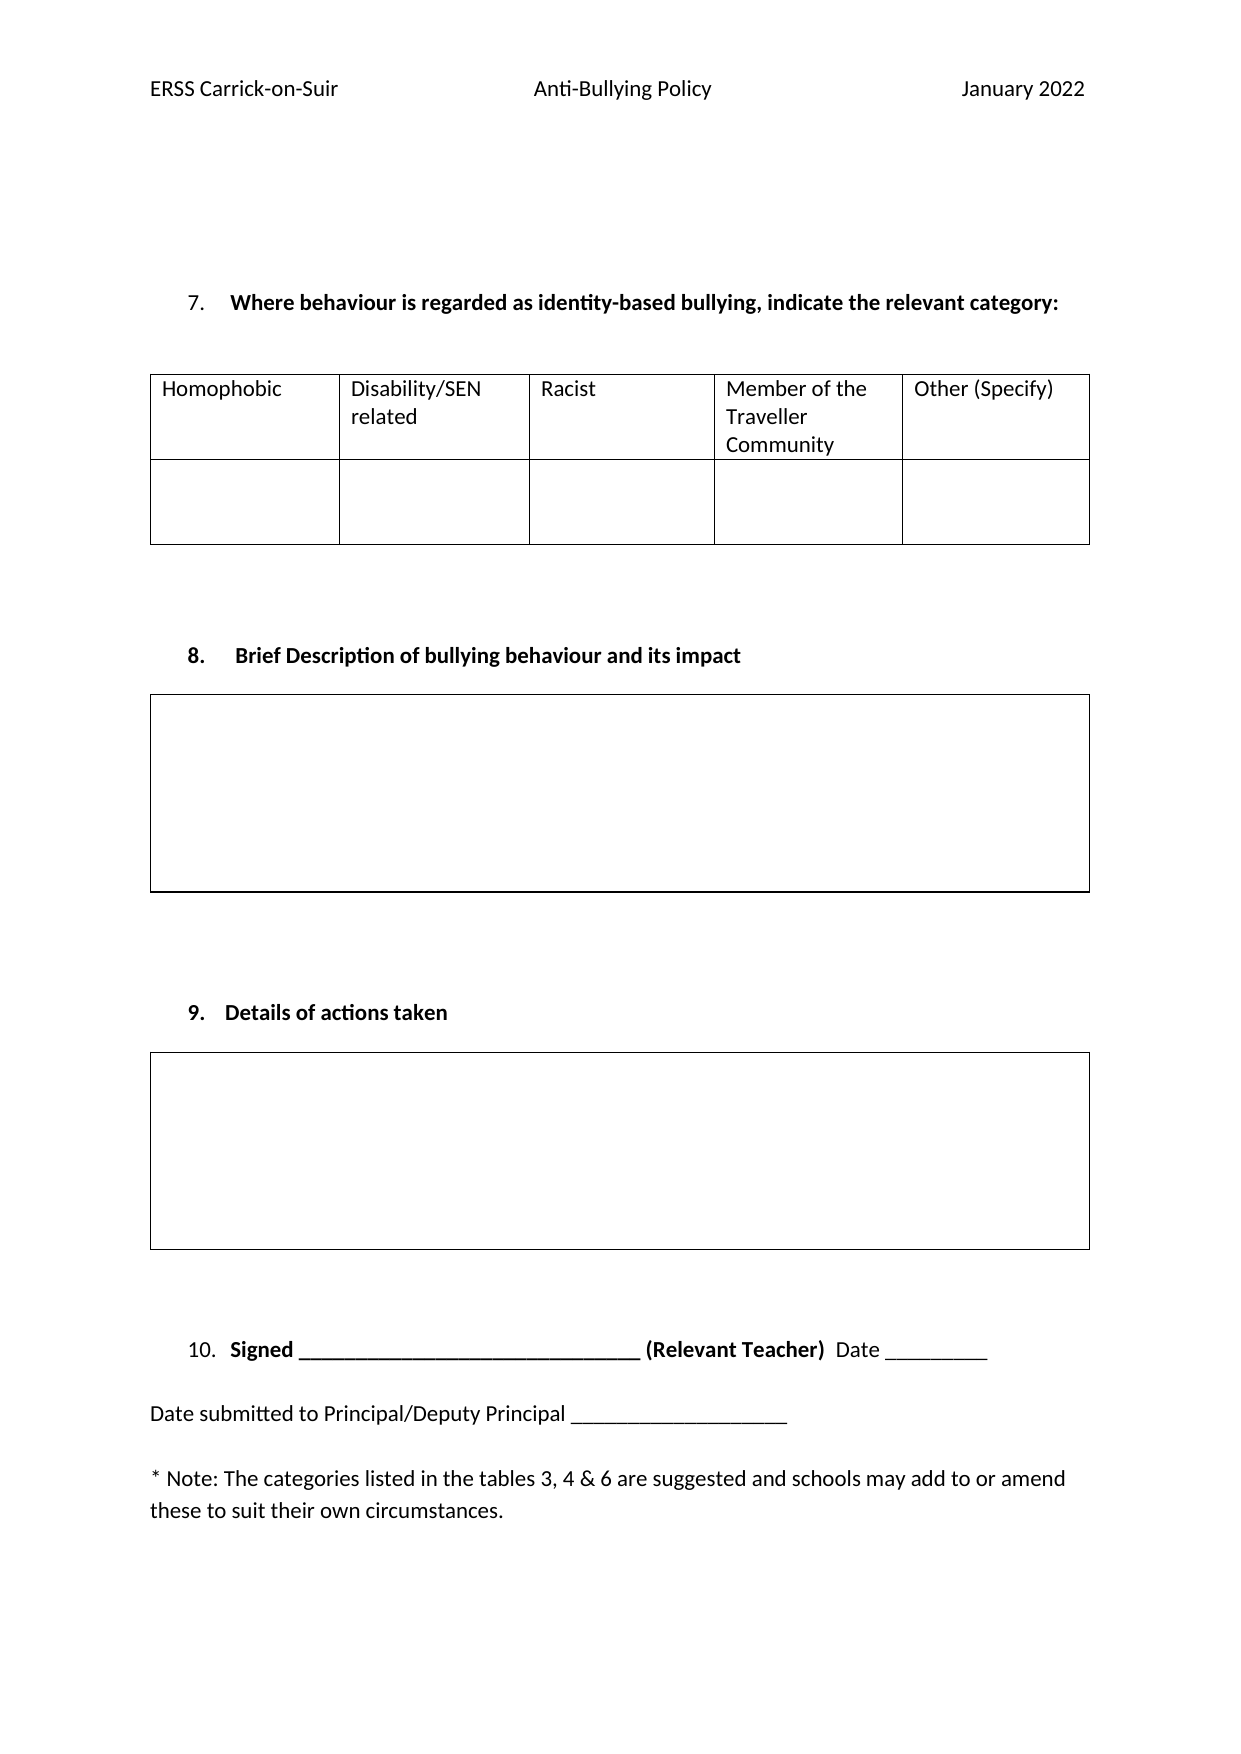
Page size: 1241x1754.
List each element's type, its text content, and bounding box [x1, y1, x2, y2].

list Signed ______________________________ (Relevant Teacher) Date _________ [187, 1335, 1090, 1363]
list Where behaviour is regarded as identity-based bullying, indicate the relevant category: [187, 288, 1090, 316]
table_header Other (Specify) [903, 375, 1089, 458]
table_header Racist [530, 375, 714, 458]
table_header Member of the Traveller Community [715, 375, 902, 458]
list Details of actions taken [187, 998, 1090, 1027]
table_cell [715, 460, 902, 544]
list * Note: The categories listed in the tables 3, 4 & 6 are suggested and schools may add to or amend these to suit their own circumstances. [150, 1464, 1090, 1524]
table_header Homophobic [151, 375, 339, 458]
list Brief Description of bullying behaviour and its impact [187, 641, 1090, 669]
table_header [151, 695, 1089, 891]
table_cell [151, 460, 339, 544]
list Date submitted to Principal/Deputy Principal ___________________ [150, 1399, 1090, 1427]
table_cell [530, 460, 714, 544]
table_cell [903, 460, 1089, 544]
table_header [151, 1053, 1089, 1249]
table_header Disability/SEN related [340, 375, 529, 458]
table_cell [340, 460, 529, 544]
